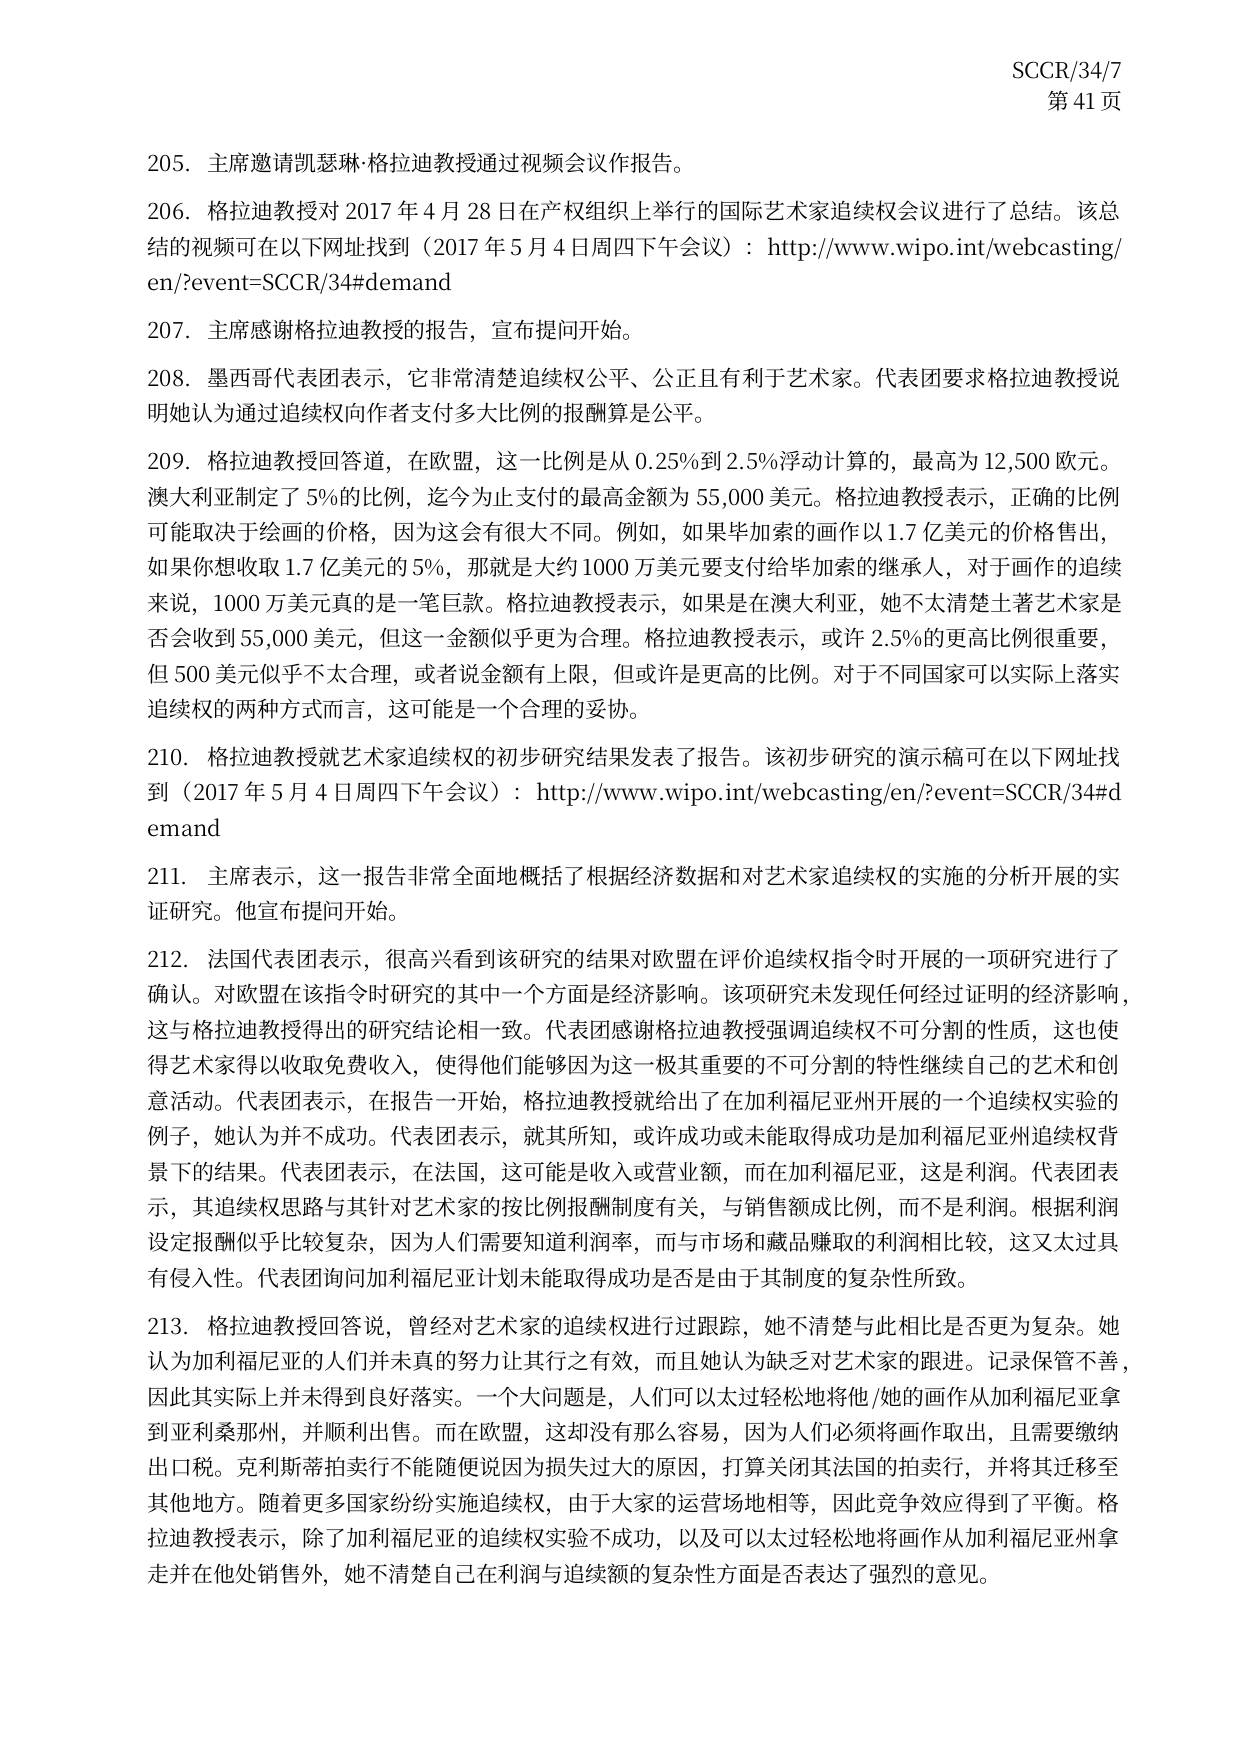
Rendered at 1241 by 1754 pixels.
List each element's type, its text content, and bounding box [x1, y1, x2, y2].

list 法国代表团表示，很高兴看到该研究的结果对欧盟在评价追续权指令时开展的一项研究进行了确认。对欧盟在该指令时研究的其中一个方面是经济影响。该项研究未发现任何经过证明的经济影响，这与格拉迪教授得出的研究结论相一致。代表团感谢格拉迪教授强调追续权不可分割的性质，这也使得艺术家得以收取免费收入，使得他们能够因为这一极其重要的不可分割的特性继续自己的艺术和创意活动。代表团表示，在报告一开始，格拉迪教授就给出了在加利福尼亚州开展的一个追续权实验的例子，她认为并不成功。代表团表示，就其所知，或许成功或未能取得成功是加利福尼亚州追续权背景下的结果。代表团表示，在法国，这可能是收入或营业额，而在加利福尼亚，这是利润。代表团表示，其追续权思路与其针对艺术家的按比例报酬制度有关，与销售额成比例，而不是利润。根据利润设定报酬似乎比较复杂，因为人们需要知道利润率，而与市场和藏品赚取的利润相比较，这又太过具有侵入性。代表团询问加利福尼亚计划未能取得成功是否是由于其制度的复杂性所致。 [148, 938, 1122, 1292]
list 格拉迪教授就艺术家追续权的初步研究结果发表了报告。该初步研究的演示稿可在以下网址找到（2017年5月4日周四下午会议）：http://www.wipo.int/webcasting/en/?event=SCCR/34#‌demand [148, 736, 1122, 842]
list 墨西哥代表团表示，它非常清楚追续权公平、公正且有利于艺术家。代表团要求格拉迪教授说明她认为通过追续权向作者支付多大比例的报酬算是公平。 [148, 357, 1122, 428]
list 主席表示，这一报告非常全面地概括了根据经济数据和对艺术家追续权的实施的分析开展的实证研究。他宣布提问开始。 [148, 855, 1122, 926]
list 格拉迪教授回答道，在欧盟，这一比例是从0.25%到2.5%浮动计算的，最高为12,500欧元。澳大利亚制定了5%的比例，迄今为止支付的最高金额为55,000美元。格拉迪教授表示，正确的比例可能取决于绘画的价格，因为这会有很大不同。例如，如果毕加索的画作以1.7亿美元的价格售出，如果你想收取1.7亿美元的5%，那就是大约1000万美元要支付给毕加索的继承人，对于画作的追续来说，1000万美元真的是一笔巨款。格拉迪教授表示，如果是在澳大利亚，她不太清楚土著艺术家是否会收到55,000美元，但这一金额似乎更为合理。格拉迪教授表示，或许2.5%的更高比例很重要，但500美元似乎不太合理，或者说金额有上限，但或许是更高的比例。对于不同国家可以实际上落实追续权的两种方式而言，这可能是一个合理的妥协。 [148, 440, 1122, 724]
list 格拉迪教授回答说，曾经对艺术家的追续权进行过跟踪，她不清楚与此相比是否更为复杂。她认为加利福尼亚的人们并未真的努力让其行之有效，而且她认为缺乏对艺术家的跟进。记录保管不善，因此其实际上并未得到良好落实。一个大问题是，人们可以太过轻松地将他/她的画作从加利福尼亚拿到亚利桑那州，并顺利出售。而在欧盟，这却没有那么容易，因为人们必须将画作取出，且需要缴纳出口税。克利斯蒂拍卖行不能随便说因为损失过大的原因，打算关闭其法国的拍卖行，并将其迁移至其他地方。随着更多国家纷纷实施追续权，由于大家的运营场地相等，因此竞争效应得到了平衡。格拉迪教授表示，除了加利福尼亚的追续权实验不成功，以及可以太过轻松地将画作从加利福尼亚州拿走并在他处销售外，她不清楚自己在利润与追续额的复杂性方面是否表达了强烈的意见。 [148, 1305, 1122, 1588]
list 主席邀请凯瑟琳·格拉迪教授通过视频会议作报告。 [148, 142, 1122, 178]
list 主席感谢格拉迪教授的报告，宣布提问开始。 [148, 309, 1122, 344]
list 格拉迪教授对2017年4月28日在产权组织上举行的国际艺术家追续权会议进行了总结。该总结的视频可在以下网址找到（2017年5月4日周四下午会议）：http://www.wipo.int/webcasting/‌en/?event=SCCR/34#demand [148, 190, 1122, 297]
